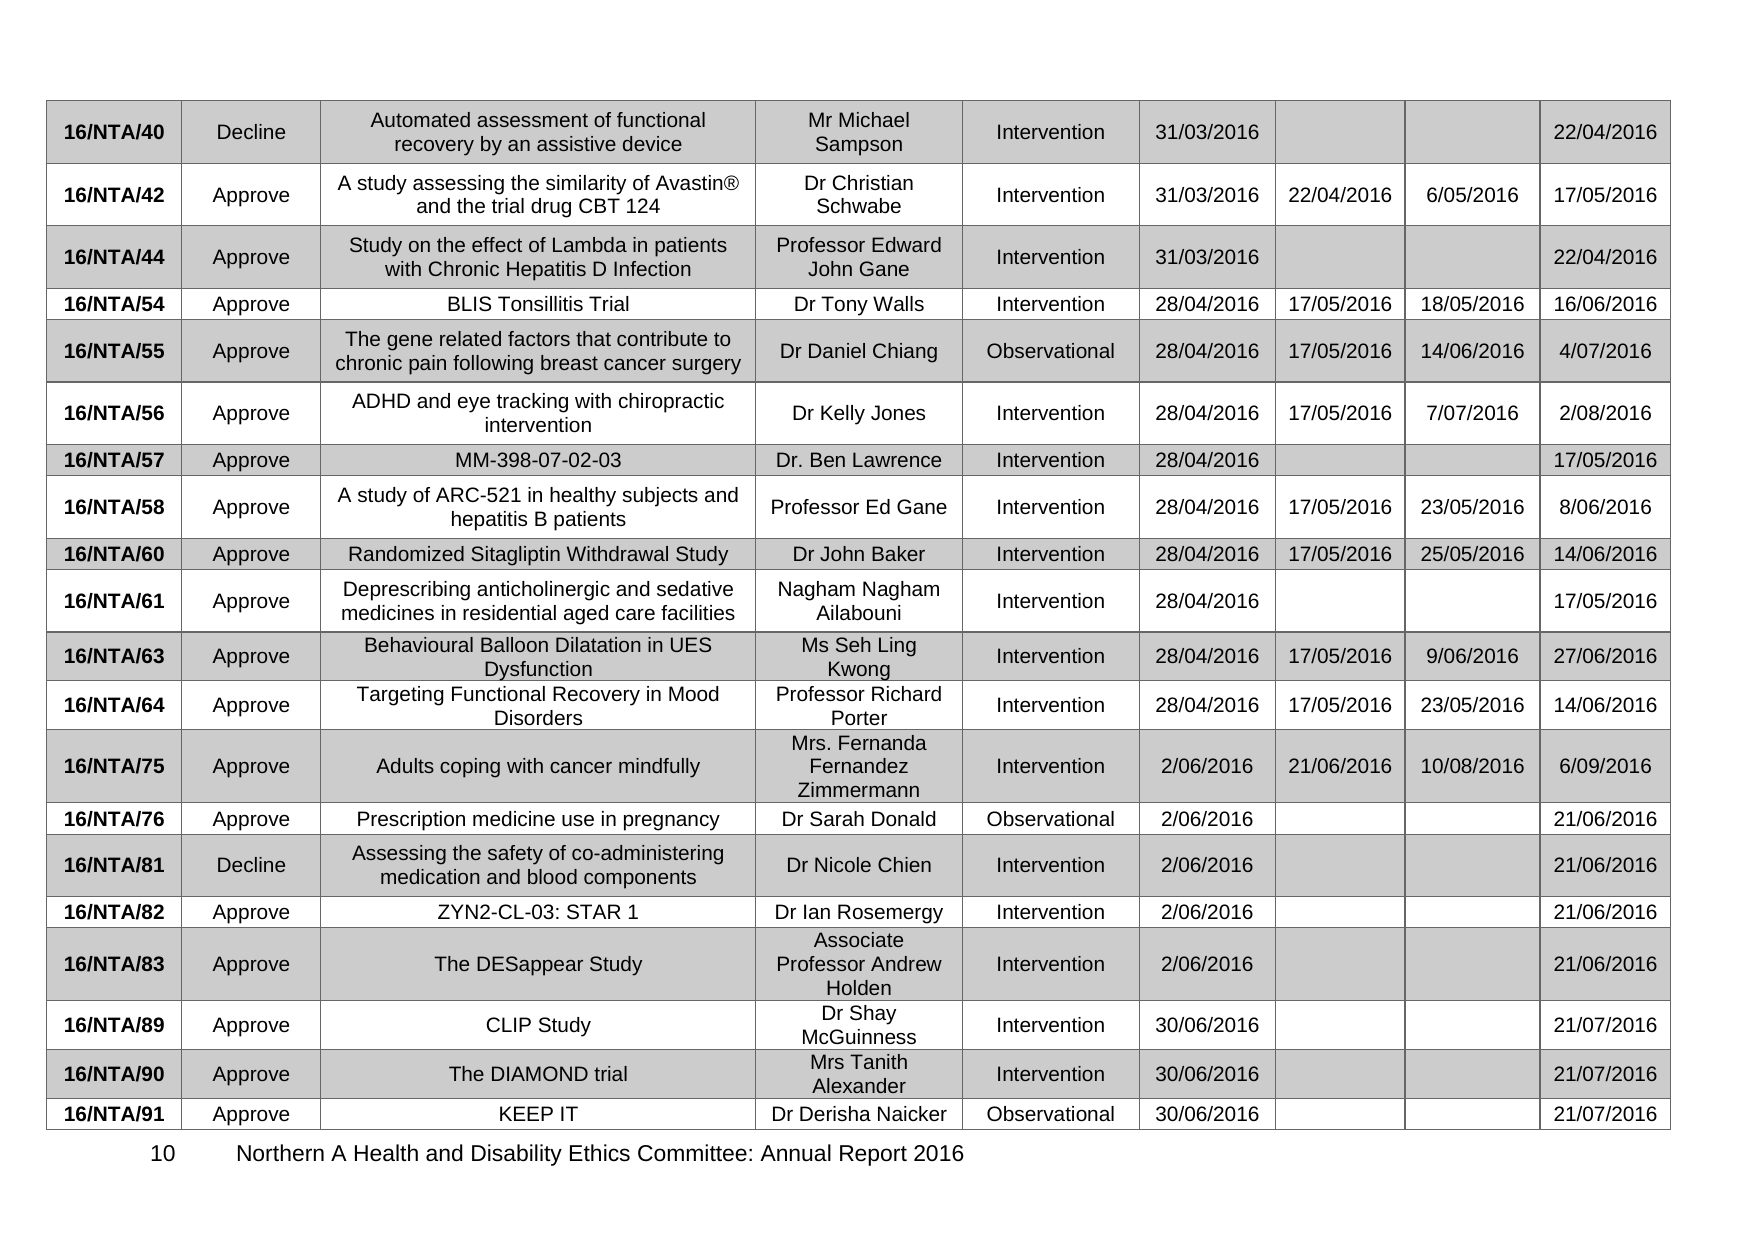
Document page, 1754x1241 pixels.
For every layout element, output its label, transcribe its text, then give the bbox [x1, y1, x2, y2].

table_cell [1406, 803, 1539, 833]
table_cell 16/NTA/75 [47, 730, 181, 802]
table_cell 21/06/2016 [1541, 835, 1670, 896]
table_cell [1406, 928, 1539, 1000]
table_cell 16/NTA/56 [47, 383, 181, 444]
table_cell Intervention [963, 101, 1139, 163]
table_cell 16/NTA/57 [47, 445, 181, 475]
table_cell Automated assessment of functional recovery by an assistive device [321, 101, 755, 163]
table_cell 17/05/2016 [1276, 320, 1404, 381]
table_cell [1406, 1099, 1539, 1129]
table_cell [1276, 897, 1404, 927]
table_cell 28/04/2016 [1140, 383, 1275, 444]
table_cell [1276, 835, 1404, 896]
table_cell 10/08/2016 [1406, 730, 1539, 802]
table_cell 17/05/2016 [1276, 476, 1404, 538]
table_cell MM-398-07-02-03 [321, 445, 755, 475]
table_cell The gene related factors that contribute to chronic pain following breast cancer surgery [321, 320, 755, 381]
table_cell Approve [182, 289, 320, 319]
table_cell Observational [963, 803, 1139, 833]
table_cell Dr Nicole Chien [756, 835, 962, 896]
table_cell Approve [182, 897, 320, 927]
table_cell 28/04/2016 [1140, 320, 1275, 381]
table_cell 7/07/2016 [1406, 383, 1539, 444]
table_cell Observational [963, 320, 1139, 381]
table_cell Intervention [963, 1001, 1139, 1049]
table_cell Decline [182, 835, 320, 896]
table_cell 16/06/2016 [1541, 289, 1670, 319]
table_cell [1406, 570, 1539, 631]
table_cell Intervention [963, 681, 1139, 729]
table_cell Dr Daniel Chiang [756, 320, 962, 381]
table_cell Dr Christian Schwabe [756, 164, 962, 225]
table_cell 17/05/2016 [1541, 445, 1670, 475]
table_cell 30/06/2016 [1140, 1050, 1275, 1098]
table_cell Adults coping with cancer mindfully [321, 730, 755, 802]
table_cell 16/NTA/44 [47, 226, 181, 288]
table_cell 21/07/2016 [1541, 1099, 1670, 1129]
table_cell Associate Professor Andrew Holden [756, 928, 962, 1000]
table_cell [1276, 1050, 1404, 1098]
table_cell 28/04/2016 [1140, 570, 1275, 631]
table_cell Dr Derisha Naicker [756, 1099, 962, 1129]
table_cell Dr Shay McGuinness [756, 1001, 962, 1049]
table_cell [1276, 1001, 1404, 1049]
table_cell 16/NTA/60 [47, 539, 181, 569]
table_cell Approve [182, 803, 320, 833]
table_cell 18/05/2016 [1406, 289, 1539, 319]
table_cell 17/05/2016 [1541, 570, 1670, 631]
table_cell 16/NTA/81 [47, 835, 181, 896]
table_cell 22/04/2016 [1541, 226, 1670, 288]
table_cell CLIP Study [321, 1001, 755, 1049]
table_cell 4/07/2016 [1541, 320, 1670, 381]
table_cell 28/04/2016 [1140, 476, 1275, 538]
table_cell [1276, 101, 1404, 163]
table_cell [1406, 1001, 1539, 1049]
table_cell 16/NTA/91 [47, 1099, 181, 1129]
table_cell 21/07/2016 [1541, 1050, 1670, 1098]
table_cell 17/05/2016 [1276, 681, 1404, 729]
table_cell Behavioural Balloon Dilatation in UES Dysfunction [321, 633, 755, 680]
table_cell 6/09/2016 [1541, 730, 1670, 802]
table_cell Intervention [963, 289, 1139, 319]
table_cell 31/03/2016 [1140, 101, 1275, 163]
table_cell 14/06/2016 [1541, 681, 1670, 729]
table_cell Mrs Tanith Alexander [756, 1050, 962, 1098]
table_cell Approve [182, 1001, 320, 1049]
table_cell BLIS Tonsillitis Trial [321, 289, 755, 319]
table_cell 17/05/2016 [1541, 164, 1670, 225]
table_cell 16/NTA/83 [47, 928, 181, 1000]
table_cell A study assessing the similarity of Avastin® and the trial drug CBT 124 [321, 164, 755, 225]
table_cell 16/NTA/54 [47, 289, 181, 319]
table_cell 21/06/2016 [1541, 897, 1670, 927]
table_cell 28/04/2016 [1140, 681, 1275, 729]
table_cell 21/06/2016 [1276, 730, 1404, 802]
table_cell Dr. Ben Lawrence [756, 445, 962, 475]
table_cell Assessing the safety of co-administering medication and blood components [321, 835, 755, 896]
table_cell 27/06/2016 [1541, 633, 1670, 680]
table_cell 2/06/2016 [1140, 928, 1275, 1000]
table_cell Study on the effect of Lambda in patients with Chronic Hepatitis D Infection [321, 226, 755, 288]
table_cell Dr Sarah Donald [756, 803, 962, 833]
table_cell 30/06/2016 [1140, 1001, 1275, 1049]
table_cell Approve [182, 1099, 320, 1129]
table_cell 2/06/2016 [1140, 803, 1275, 833]
table_cell Intervention [963, 164, 1139, 225]
table_cell Approve [182, 539, 320, 569]
table_cell [1406, 835, 1539, 896]
table_cell ZYN2-CL-03: STAR 1 [321, 897, 755, 927]
table_cell 14/06/2016 [1541, 539, 1670, 569]
table_cell Professor Ed Gane [756, 476, 962, 538]
table_cell 2/06/2016 [1140, 897, 1275, 927]
table_cell 17/05/2016 [1276, 383, 1404, 444]
table_cell 28/04/2016 [1140, 539, 1275, 569]
table_cell 21/06/2016 [1541, 803, 1670, 833]
table_cell 16/NTA/90 [47, 1050, 181, 1098]
table_cell Intervention [963, 730, 1139, 802]
table_cell Nagham Nagham Ailabouni [756, 570, 962, 631]
table_cell Mrs. Fernanda Fernandez Zimmermann [756, 730, 962, 802]
table_cell The DESappear Study [321, 928, 755, 1000]
table_cell 16/NTA/82 [47, 897, 181, 927]
table_cell ADHD and eye tracking with chiropractic intervention [321, 383, 755, 444]
table_cell Approve [182, 633, 320, 680]
table_cell 23/05/2016 [1406, 681, 1539, 729]
table_cell 2/06/2016 [1140, 730, 1275, 802]
table_cell 25/05/2016 [1406, 539, 1539, 569]
table_cell Intervention [963, 1050, 1139, 1098]
table_cell [1276, 445, 1404, 475]
table_cell Approve [182, 681, 320, 729]
table_cell Dr Ian Rosemergy [756, 897, 962, 927]
table_cell Approve [182, 320, 320, 381]
table_cell 14/06/2016 [1406, 320, 1539, 381]
table_cell 16/NTA/63 [47, 633, 181, 680]
table_cell [1406, 226, 1539, 288]
table_cell Approve [182, 383, 320, 444]
table_cell 16/NTA/58 [47, 476, 181, 538]
table_cell [1276, 570, 1404, 631]
table_cell KEEP IT [321, 1099, 755, 1129]
table_cell [1406, 101, 1539, 163]
table_cell 17/05/2016 [1276, 539, 1404, 569]
table_cell 16/NTA/42 [47, 164, 181, 225]
table_cell 28/04/2016 [1140, 445, 1275, 475]
table_cell Prescription medicine use in pregnancy [321, 803, 755, 833]
table_cell Professor Richard Porter [756, 681, 962, 729]
table_cell Intervention [963, 539, 1139, 569]
table_cell [1276, 928, 1404, 1000]
table_cell Targeting Functional Recovery in Mood Disorders [321, 681, 755, 729]
table_cell Approve [182, 226, 320, 288]
table_cell Intervention [963, 445, 1139, 475]
table_cell Intervention [963, 570, 1139, 631]
table_cell Approve [182, 570, 320, 631]
table_cell 16/NTA/89 [47, 1001, 181, 1049]
table_cell 21/07/2016 [1541, 1001, 1670, 1049]
table_cell Intervention [963, 476, 1139, 538]
table_cell 31/03/2016 [1140, 226, 1275, 288]
table_cell Observational [963, 1099, 1139, 1129]
table_cell Dr John Baker [756, 539, 962, 569]
table_cell [1276, 803, 1404, 833]
table_cell Approve [182, 164, 320, 225]
table_cell 17/05/2016 [1276, 633, 1404, 680]
table_cell 28/04/2016 [1140, 633, 1275, 680]
table_cell 30/06/2016 [1140, 1099, 1275, 1129]
table_cell Approve [182, 476, 320, 538]
table_cell 16/NTA/61 [47, 570, 181, 631]
table_cell 6/05/2016 [1406, 164, 1539, 225]
table_cell Intervention [963, 928, 1139, 1000]
table_cell A study of ARC-521 in healthy subjects and hepatitis B patients [321, 476, 755, 538]
table_cell Randomized Sitagliptin Withdrawal Study [321, 539, 755, 569]
table_cell Professor Edward John Gane [756, 226, 962, 288]
table_cell 2/06/2016 [1140, 835, 1275, 896]
table_cell 22/04/2016 [1276, 164, 1404, 225]
table_cell Intervention [963, 835, 1139, 896]
table_cell [1276, 1099, 1404, 1129]
table_cell 8/06/2016 [1541, 476, 1670, 538]
table_cell 17/05/2016 [1276, 289, 1404, 319]
table_cell The DIAMOND trial [321, 1050, 755, 1098]
table_cell Intervention [963, 633, 1139, 680]
table_cell Ms Seh Ling Kwong [756, 633, 962, 680]
table_cell Dr Kelly Jones [756, 383, 962, 444]
table_cell [1406, 445, 1539, 475]
table_cell Deprescribing anticholinergic and sedative medicines in residential aged care facilities [321, 570, 755, 631]
table_cell Intervention [963, 897, 1139, 927]
table_cell Mr Michael Sampson [756, 101, 962, 163]
table_cell Approve [182, 928, 320, 1000]
table_cell 16/NTA/55 [47, 320, 181, 381]
table_cell Dr Tony Walls [756, 289, 962, 319]
table_cell 31/03/2016 [1140, 164, 1275, 225]
table_cell 23/05/2016 [1406, 476, 1539, 538]
table_cell 16/NTA/64 [47, 681, 181, 729]
table_cell [1276, 226, 1404, 288]
table_cell Decline [182, 101, 320, 163]
table_cell 2/08/2016 [1541, 383, 1670, 444]
table_cell 21/06/2016 [1541, 928, 1670, 1000]
table_cell Approve [182, 730, 320, 802]
table_cell 16/NTA/76 [47, 803, 181, 833]
table_cell [1406, 1050, 1539, 1098]
table_cell [1406, 897, 1539, 927]
table_cell 28/04/2016 [1140, 289, 1275, 319]
table_cell Intervention [963, 226, 1139, 288]
table_cell Approve [182, 1050, 320, 1098]
table_cell 16/NTA/40 [47, 101, 181, 163]
table_cell 22/04/2016 [1541, 101, 1670, 163]
table_cell Approve [182, 445, 320, 475]
table_cell Intervention [963, 383, 1139, 444]
table_cell 9/06/2016 [1406, 633, 1539, 680]
